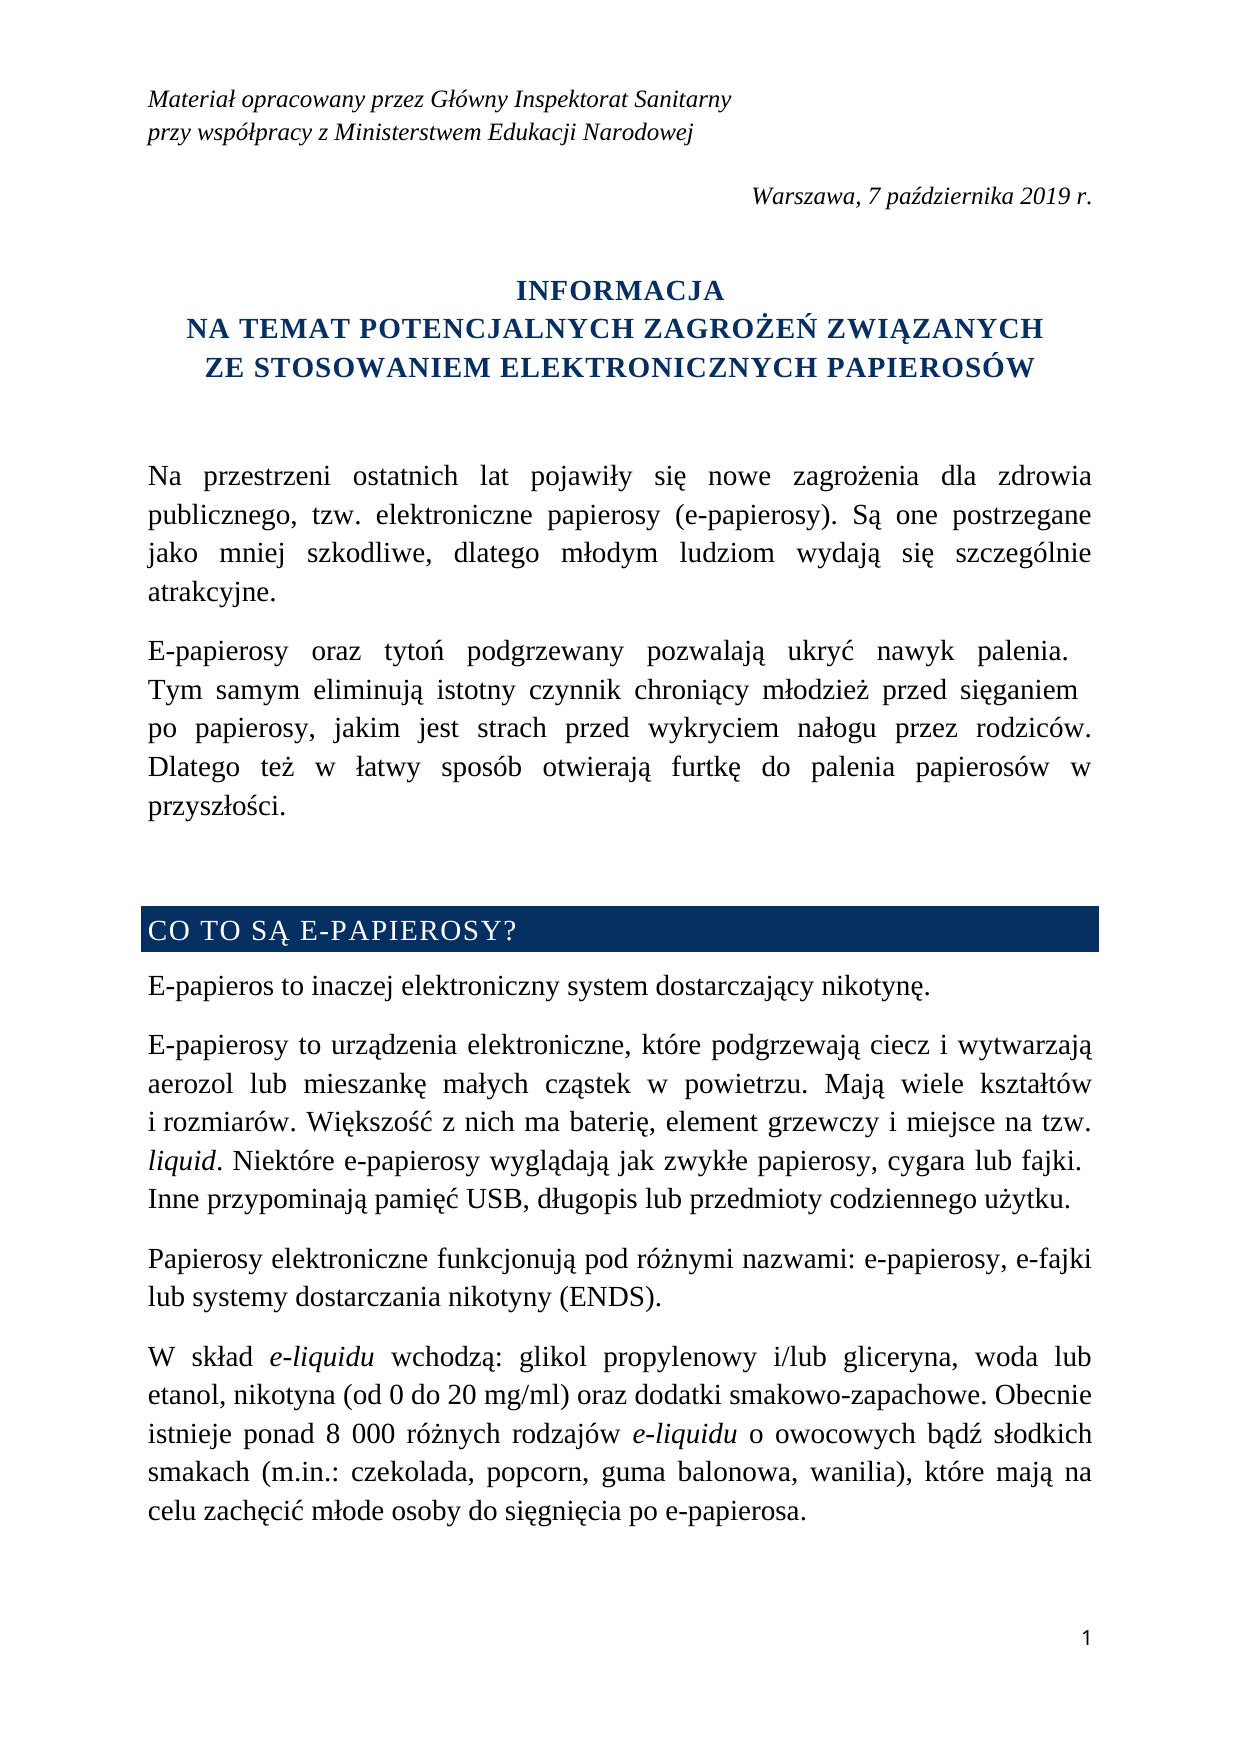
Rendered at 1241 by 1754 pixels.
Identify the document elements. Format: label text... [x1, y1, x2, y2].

text E-papierosy oraz tytoń podgrzewany pozwalają ukryć nawyk palenia. Tym samym eliminują istotny czynnik chroniący młodzież przed sięganiem po papierosy, jakim jest strach przed wykryciem nałogu przez rodziców. Dlatego też w łatwy sposób otwierają furtkę do palenia papierosów w przyszłości. [148, 633, 1093, 821]
text W skład e-liquidu wchodzą: glikol propylenowy i/lub gliceryna, woda lub etanol, nikotyna (od 0 do 20 mg/ml) oraz dodatki smakowo-zapachowe. Obecnie istnieje ponad 8 000 różnych rodzajów e-liquidu o owocowych bądź słodkich smakach (m.in.: czekolada, popcorn, guma balonowa, wanilia), które mają na celu zachęcić młode osoby do sięgnięcia po e-papierosa. [148, 1339, 1093, 1526]
text E-papierosy to urządzenia elektroniczne, które podgrzewają ciecz i wytwarzają aerozol lub mieszankę małych cząstek w powietrzu. Mają wiele kształtów i rozmiarów. Większość z nich ma baterię, element grzewczy i miejsce na tzw. liquid. Niektóre e-papierosy wyglądają jak zwykłe papierosy, cygara lub fajki. Inne przypominają pamięć USB, długopis lub przedmioty codziennego użytku. [148, 1027, 1093, 1215]
text Papierosy elektroniczne funkcjonują pod różnymi nazwami: e-papierosy, e-fajki lub systemy dostarczania nikotyny (ENDS). [148, 1241, 1093, 1313]
subtitle Co to są e-papierosy? [148, 913, 1093, 946]
title na temat potencjalnych zagrożeń związanych ze stosowaniem elektronicznych papierosów [148, 312, 1093, 384]
text Warszawa, 7 października 2019 r. [148, 181, 1093, 209]
text E-papieros to inaczej elektroniczny system dostarczający nikotynę. [148, 968, 1093, 1001]
text Na przestrzeni ostatnich lat pojawiły się nowe zagrożenia dla zdrowia publicznego, tzw. elektroniczne papierosy (e-papierosy). Są one postrzegane jako mniej szkodliwe, dlatego młodym ludziom wydają się szczególnie atrakcyjne. [148, 458, 1093, 608]
title Informacja [148, 273, 1093, 307]
